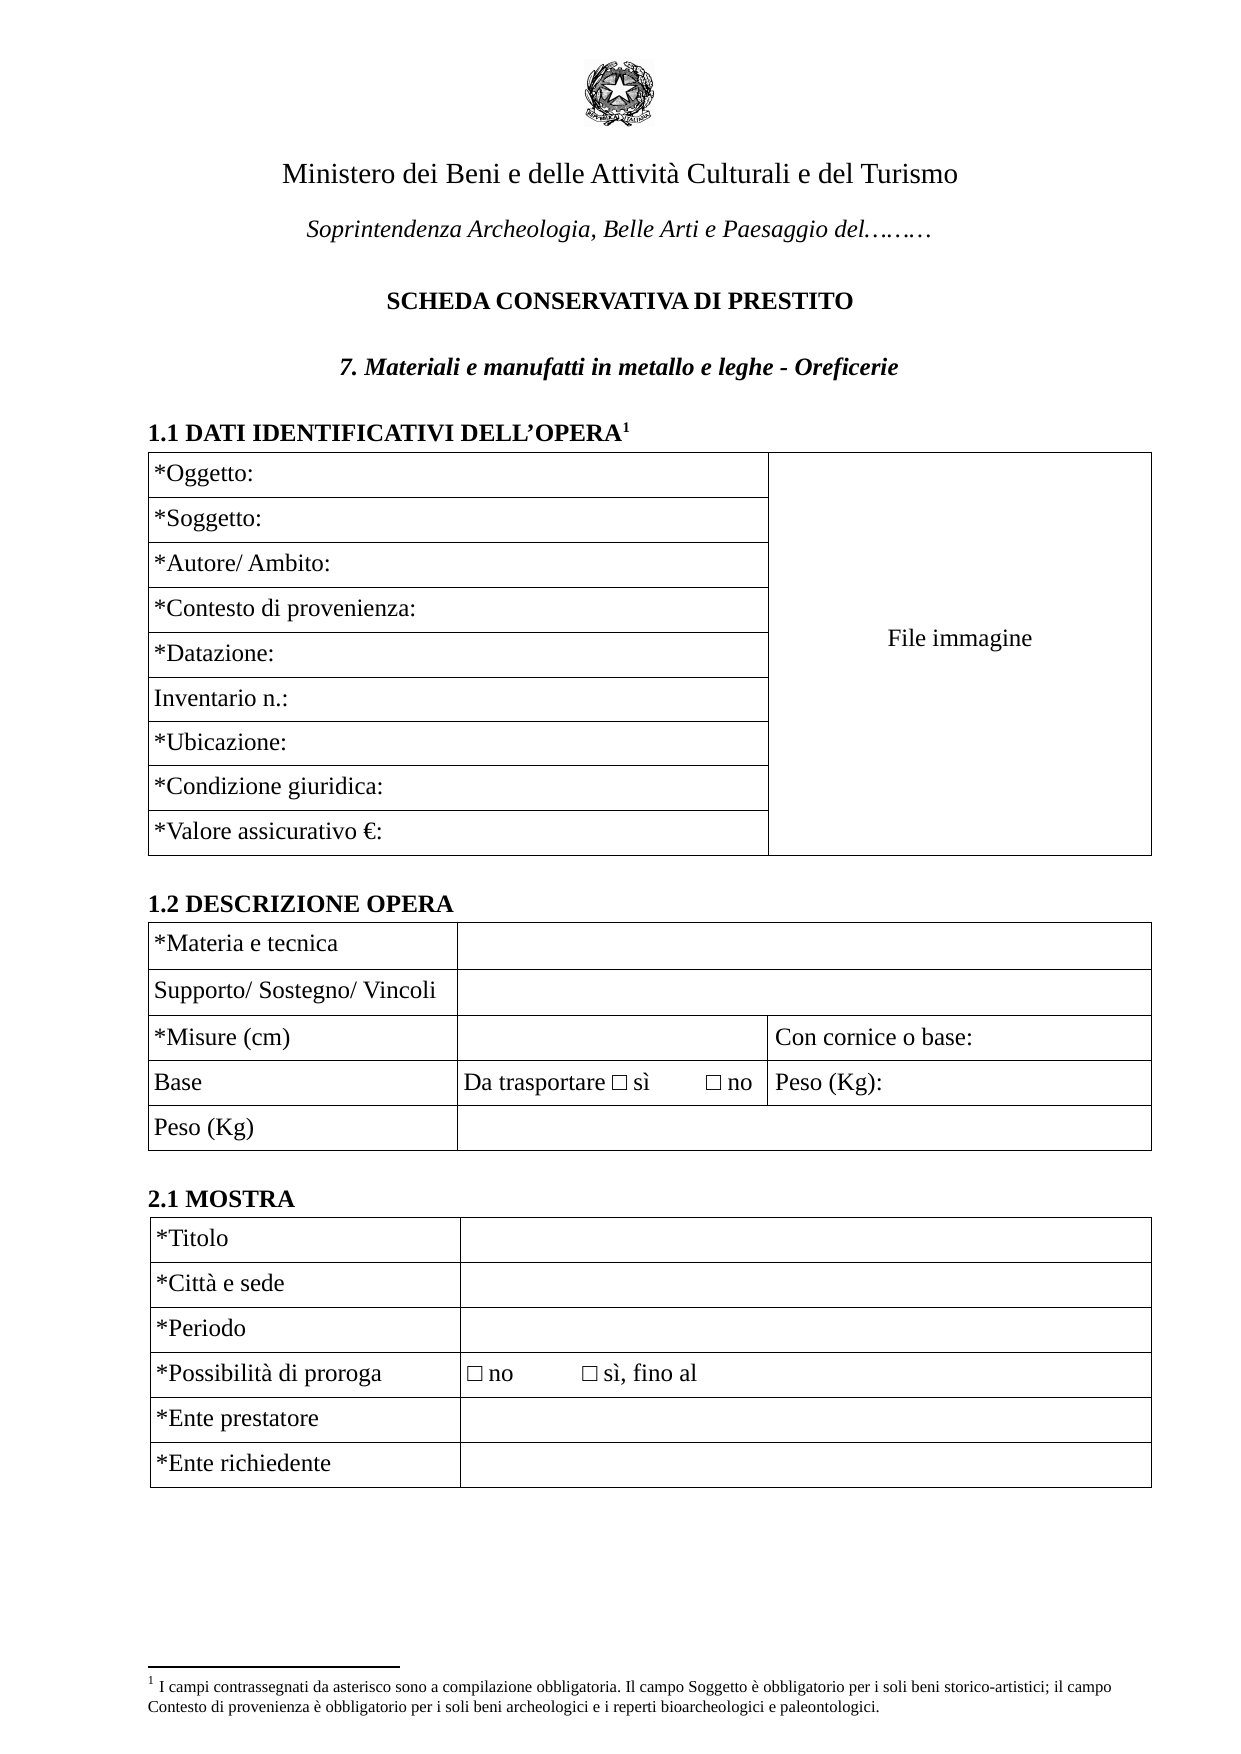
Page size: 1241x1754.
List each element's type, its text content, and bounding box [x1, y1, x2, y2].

title SCHEDA CONSERVATIVA DI PRESTITO [89, 286, 1152, 315]
table_cell *Soggetto: [149, 498, 768, 542]
table_cell [461, 1398, 1151, 1442]
table_cell *Periodo [151, 1308, 460, 1352]
table_cell Inventario n.: [149, 678, 768, 721]
table_cell Base [149, 1061, 457, 1105]
title 1.1 DATI IDENTIFICATIVI DELL’OPERA [148, 418, 1152, 447]
table_cell *Ente prestatore [151, 1398, 460, 1442]
table_cell □ no □ sì, fino al [461, 1353, 1151, 1397]
table_header *Materia e tecnica [149, 923, 457, 968]
table_cell [458, 1016, 767, 1060]
table_cell *Contesto di provenienza: [149, 588, 768, 632]
table_cell [458, 970, 1151, 1015]
table_cell *Datazione: [149, 633, 768, 677]
table_cell Con cornice o base: [768, 1016, 1151, 1060]
table_header *Titolo [151, 1218, 460, 1262]
table_cell [461, 1308, 1151, 1352]
table_cell *Città e sede [151, 1263, 460, 1307]
text 1.2 DESCRIZIONE OPERA [148, 889, 1152, 917]
table_cell Da trasportare □ sì □ no [458, 1061, 767, 1105]
text 7. Materiali e manufatti in metallo e leghe - Oreficerie [89, 352, 1152, 381]
table_cell Peso (Kg) [149, 1106, 457, 1150]
table_cell *Autore/ Ambito: [149, 543, 768, 587]
table_header [458, 923, 1151, 968]
table_cell [461, 1263, 1151, 1307]
table_cell *Ubicazione: [149, 722, 768, 765]
table_cell *Possibilità di proroga [151, 1353, 460, 1397]
table_cell *Misure (cm) [149, 1016, 457, 1060]
table_cell Supporto/ Sostegno/ Vincoli [149, 970, 457, 1015]
text 2.1 MOSTRA [148, 1184, 1152, 1213]
table_cell *Ente richiedente [151, 1443, 460, 1487]
table_header File immagine [769, 453, 1151, 855]
table_header [461, 1218, 1151, 1262]
table_header *Oggetto: [149, 453, 768, 497]
table_cell [461, 1443, 1151, 1487]
table_cell [458, 1106, 1151, 1150]
table_cell Peso (Kg): [768, 1061, 1151, 1105]
table_cell *Valore assicurativo €: [149, 811, 768, 855]
table_cell *Condizione giuridica: [149, 766, 768, 810]
